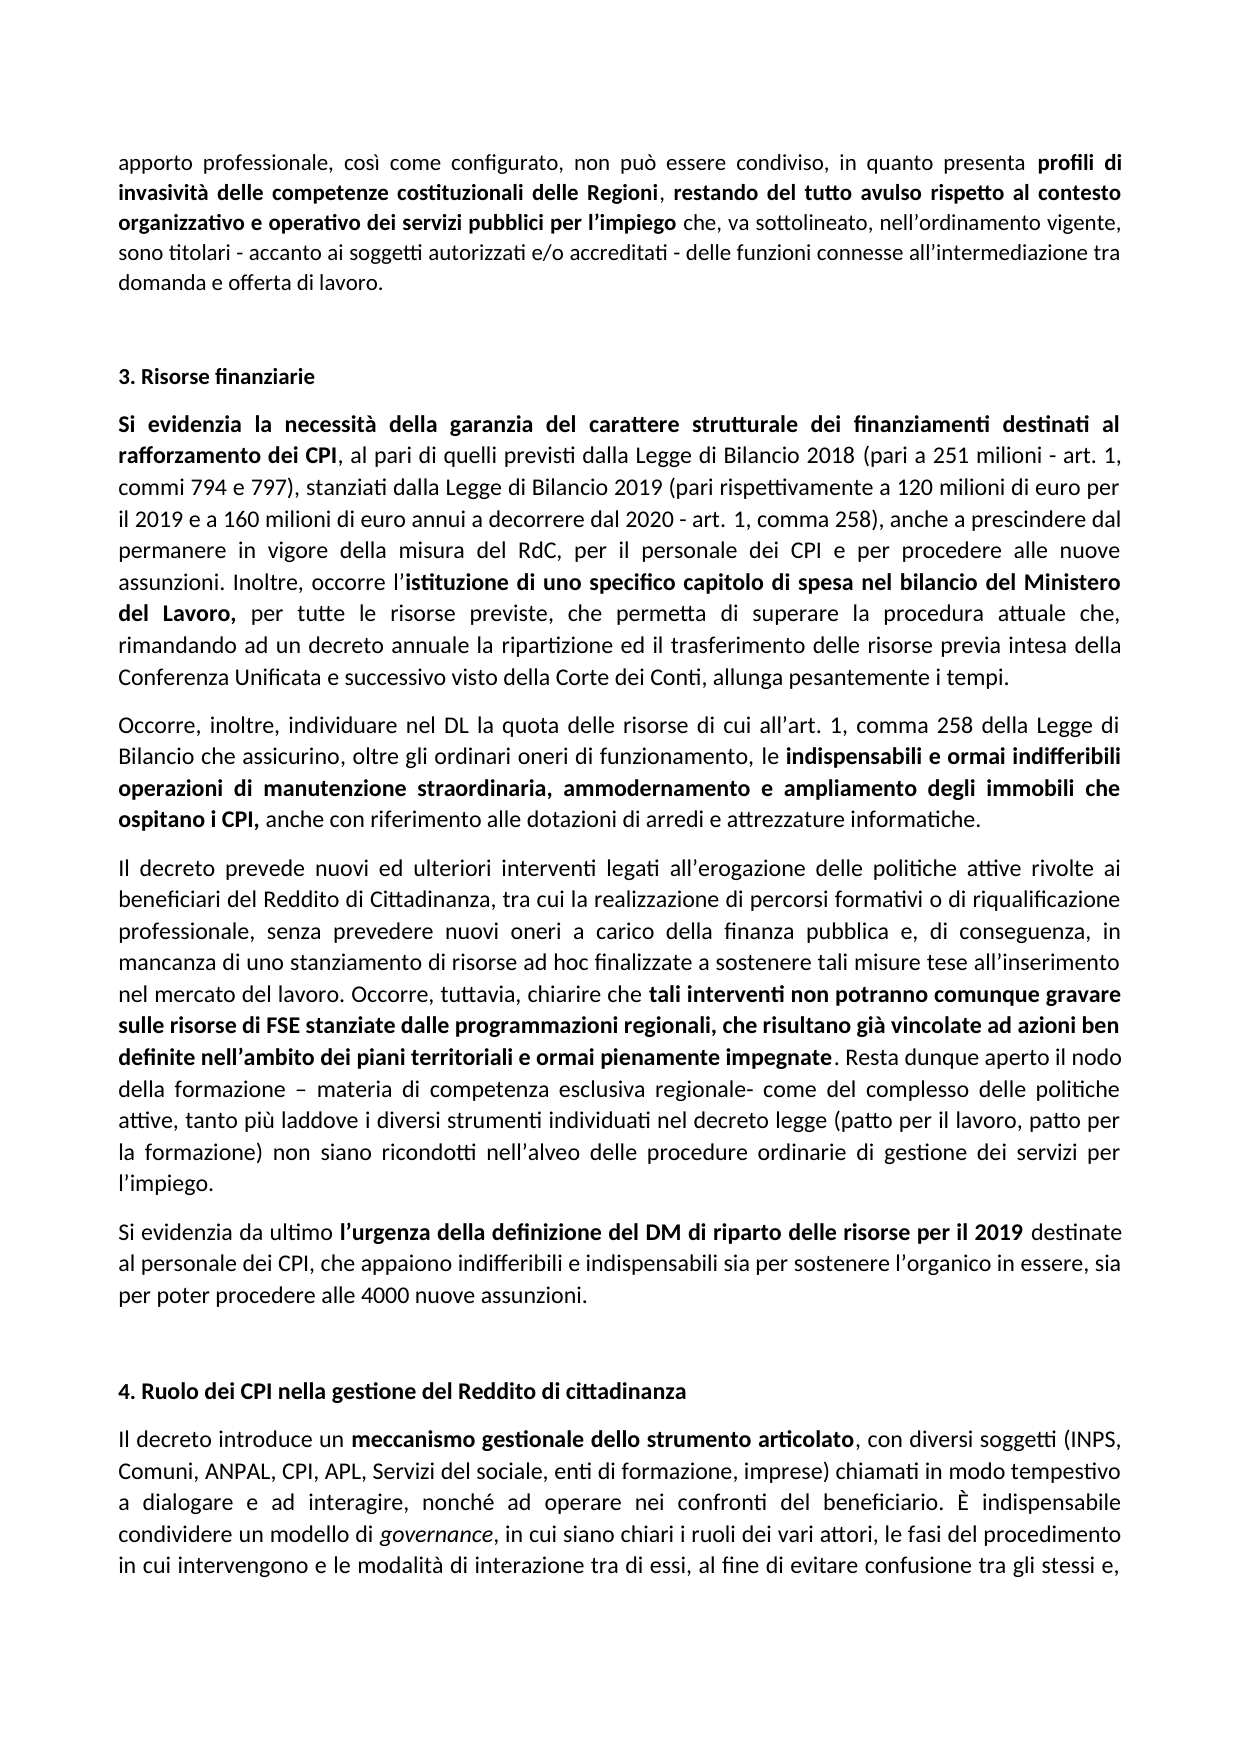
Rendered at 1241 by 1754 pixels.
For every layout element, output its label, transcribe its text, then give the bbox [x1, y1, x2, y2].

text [118, 1424, 1122, 1580]
text Si evidenzia la necessità della garanzia del carattere strutturale dei finanziamenti destinati al rafforzamento dei CPI, al pari di quelli previsti dalla Legge di Bilancio 2018 (pari a 251 milioni - art. 1, commi 794 e 797), stanziati dalla Legge di Bilancio 2019 (pari rispettivamente a 120 milioni di euro per il 2019 e a 160 milioni di euro annui a decorrere dal 2020 - art. 1, comma 258), anche a prescindere dal permanere in vigore della misura del RdC, per il personale dei CPI e per procedere alle nuove assunzioni. Inoltre, occorre l’istituzione di uno specifico capitolo di spesa nel bilancio del Ministero del Lavoro, per tutte le risorse previste, che permetta di superare la procedura attuale che, rimandando ad un decreto annuale la ripartizione ed il trasferimento delle risorse previa intesa della Conferenza Unificata e successivo visto della Corte dei Conti, allunga pesantemente i tempi. [118, 409, 1122, 691]
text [118, 148, 1122, 296]
text Il decreto prevede nuovi ed ulteriori interventi legati all’erogazione delle politiche attive rivolte ai beneficiari del Reddito di Cittadinanza, tra cui la realizzazione di percorsi formativi o di riqualificazione professionale, senza prevedere nuovi oneri a carico della finanza pubblica e, di conseguenza, in mancanza di uno stanziamento di risorse ad hoc finalizzate a sostenere tali misure tese all’inserimento nel mercato del lavoro. Occorre, tuttavia, chiarire che tali interventi non potranno comunque gravare sulle risorse di FSE stanziate dalle programmazioni regionali, che risultano già vincolate ad azioni ben definite nell’ambito dei piani territoriali e ormai pienamente impegnate. Resta dunque aperto il nodo della formazione – materia di competenza esclusiva regionale- come del complesso delle politiche attive, tanto più laddove i diversi strumenti individuati nel decreto legge (patto per il lavoro, patto per la formazione) non siano ricondotti nell’alveo delle procedure ordinarie di gestione dei servizi per l’impiego. [118, 853, 1122, 1198]
text Occorre, inoltre, individuare nel DL la quota delle risorse di cui all’art. 1, comma 258 della Legge di Bilancio che assicurino, oltre gli ordinari oneri di funzionamento, le indispensabili e ormai indifferibili operazioni di manutenzione straordinaria, ammodernamento e ampliamento degli immobili che ospitano i CPI, anche con riferimento alle dotazioni di arredi e attrezzature informatiche. [118, 710, 1122, 834]
text Si evidenzia da ultimo l’urgenza della definizione del DM di riparto delle risorse per il 2019 destinate al personale dei CPI, che appaiono indifferibili e indispensabili sia per sostenere l’organico in essere, sia per poter procedere alle 4000 nuove assunzioni. [118, 1217, 1122, 1309]
text 4. Ruolo dei CPI nella gestione del Reddito di cittadinanza [118, 1376, 1122, 1405]
text 3. Risorse finanziarie [118, 362, 1122, 390]
